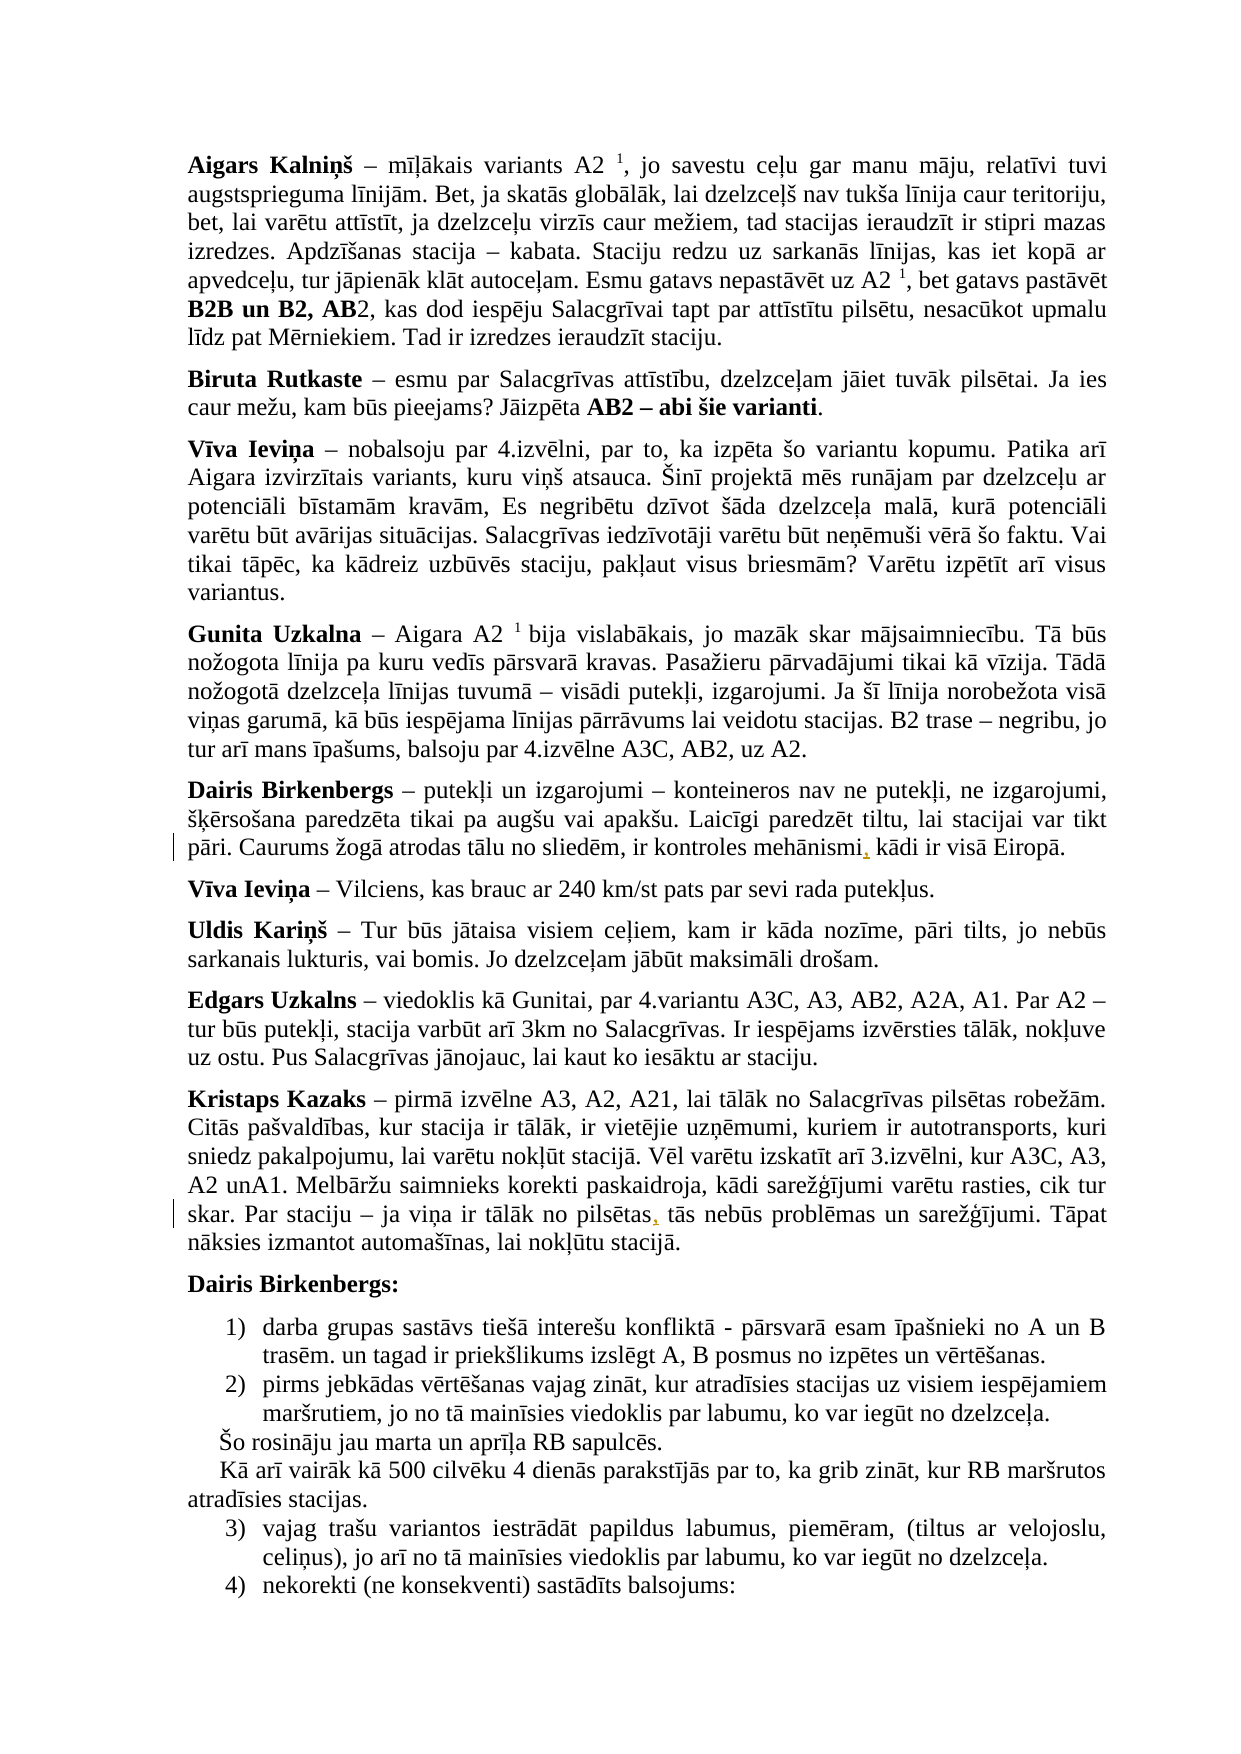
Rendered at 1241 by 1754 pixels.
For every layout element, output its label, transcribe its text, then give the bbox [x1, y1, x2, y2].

text Aigars Kalniņš – mīļākais variants A2 1, jo savestu ceļu gar manu māju, relatīvi tuvi augstsprieguma līnijām. Bet, ja skatās globālāk, lai dzelzceļš nav tukša līnija caur teritoriju, bet, lai varētu attīstīt, ja dzelzceļu virzīs caur mežiem, tad stacijas ieraudzīt ir stipri mazas izredzes. Apdzīšanas stacija – kabata. Staciju redzu uz sarkanās līnijas, kas iet kopā ar apvedceļu, tur jāpienāk klāt autoceļam. Esmu gatavs nepastāvēt uz A2 1, bet gatavs pastāvēt B2B un B2, AB2, kas dod iespēju Salacgrīvai tapt par attīstītu pilsētu, nesacūkot upmalu līdz pat Mērniekiem. Tad ir izredzes ieraudzīt staciju. [187, 150, 1107, 351]
list nekorekti (ne konsekventi) sastādīts balsojums: [225, 1571, 1107, 1599]
text Kristaps Kazaks – pirmā izvēlne A3, A2, A21, lai tālāk no Salacgrīvas pilsētas robežām. Citās pašvaldības, kur stacija ir tālāk, ir vietējie uzņēmumi, kuriem ir autotransports, kuri sniedz pakalpojumu, lai varētu nokļūt stacijā. Vēl varētu izskatīt arī 3.izvēlni, kur A3C, A3, A2 unA1. Melbāržu saimnieks korekti paskaidroja, kādi sarežģījumi varētu rasties, cik tur skar. Par staciju – ja viņa ir tālāk no pilsētas tās nebūs problēmas un sarežģījumi. Tāpat nāksies izmantot automašīnas, lai nokļūtu stacijā. [187, 1084, 1107, 1256]
text Vīva Ieviņa – Vilciens, kas brauc ar 240 km/st pats par sevi rada putekļus. [187, 874, 1107, 902]
text Gunita Uzkalna – Aigara A2 1 bija vislabākais, jo mazāk skar mājsaimniecību. Tā būs nožogota līnija pa kuru vedīs pārsvarā kravas. Pasažieru pārvadājumi tikai kā vīzija. Tādā nožogotā dzelzceļa līnijas tuvumā – visādi putekļi, izgarojumi. Ja šī līnija norobežota visā viņas garumā, kā būs iespējama līnijas pārrāvums lai veidotu stacijas. B2 trase – negribu, jo tur arī mans īpašums, balsoju par 4.izvēlne A3C, AB2, uz A2. [187, 619, 1107, 762]
text Biruta Rutkaste – esmu par Salacgrīvas attīstību, dzelzceļam jāiet tuvāk pilsētai. Ja ies caur mežu, kam būs pieejams? Jāizpēta AB2 – abi šie varianti. [187, 364, 1107, 421]
text Dairis Birkenbergs – putekļi un izgarojumi – konteineros nav ne putekļi, ne izgarojumi, šķērsošana paredzēta tikai pa augšu vai apakšu. Laicīgi paredzēt tiltu, lai stacijai var tikt pāri. Caurums žogā atrodas tālu no sliedēm, ir kontroles mehānismi kādi ir visā Eiropā. [187, 775, 1107, 861]
text Šo rosināju jau marta un aprīļa RB sapulcēs. [187, 1427, 1107, 1456]
text Vīva Ieviņa – nobalsoju par 4.izvēlni, par to, ka izpēta šo variantu kopumu. Patika arī Aigara izvirzītais variants, kuru viņš atsauca. Šinī projektā mēs runājam par dzelzceļu ar potenciāli bīstamām kravām, Es negribētu dzīvot šāda dzelzceļa malā, kurā potenciāli varētu būt avārijas situācijas. Salacgrīvas iedzīvotāji varētu būt neņēmuši vērā šo faktu. Vai tikai tāpēc, ka kādreiz uzbūvēs staciju, pakļaut visus briesmām? Varētu izpētīt arī visus variantus. [187, 434, 1107, 606]
list pirms jebkādas vērtēšanas vajag zināt, kur atradīsies stacijas uz visiem iespējamiem maršrutiem, jo no tā mainīsies viedoklis par labumu, ko var iegūt no dzelzceļa. [225, 1369, 1107, 1427]
text Uldis Kariņš – Tur būs jātaisa visiem ceļiem, kam ir kāda nozīme, pāri tilts, jo nebūs sarkanais lukturis, vai bomis. Jo dzelzceļam jābūt maksimāli drošam. [187, 915, 1107, 972]
text Kā arī vairāk kā 500 cilvēku 4 dienās parakstījās par to, ka grib zināt, kur RB maršrutos atradīsies stacijas. [187, 1456, 1107, 1513]
text Edgars Uzkalns – viedoklis kā Gunitai, par 4.variantu A3C, A3, AB2, A2A, A1. Par A2 – tur būs putekļi, stacija varbūt arī 3km no Salacgrīvas. Ir iespējams izvērsties tālāk, nokļuve uz ostu. Pus Salacgrīvas jānojauc, lai kaut ko iesāktu ar staciju. [187, 985, 1107, 1071]
list vajag trašu variantos iestrādāt papildus labumus, piemēram, (tiltus ar velojoslu, celiņus), jo arī no tā mainīsies viedoklis par labumu, ko var iegūt no dzelzceļa. [225, 1513, 1107, 1571]
list darba grupas sastāvs tiešā interešu konfliktā - pārsvarā esam īpašnieki no A un B trasēm. un tagad ir priekšlikums izslēgt A, B posmus no izpētes un vērtēšanas. [225, 1312, 1107, 1369]
text Dairis Birkenbergs: [187, 1269, 1107, 1297]
